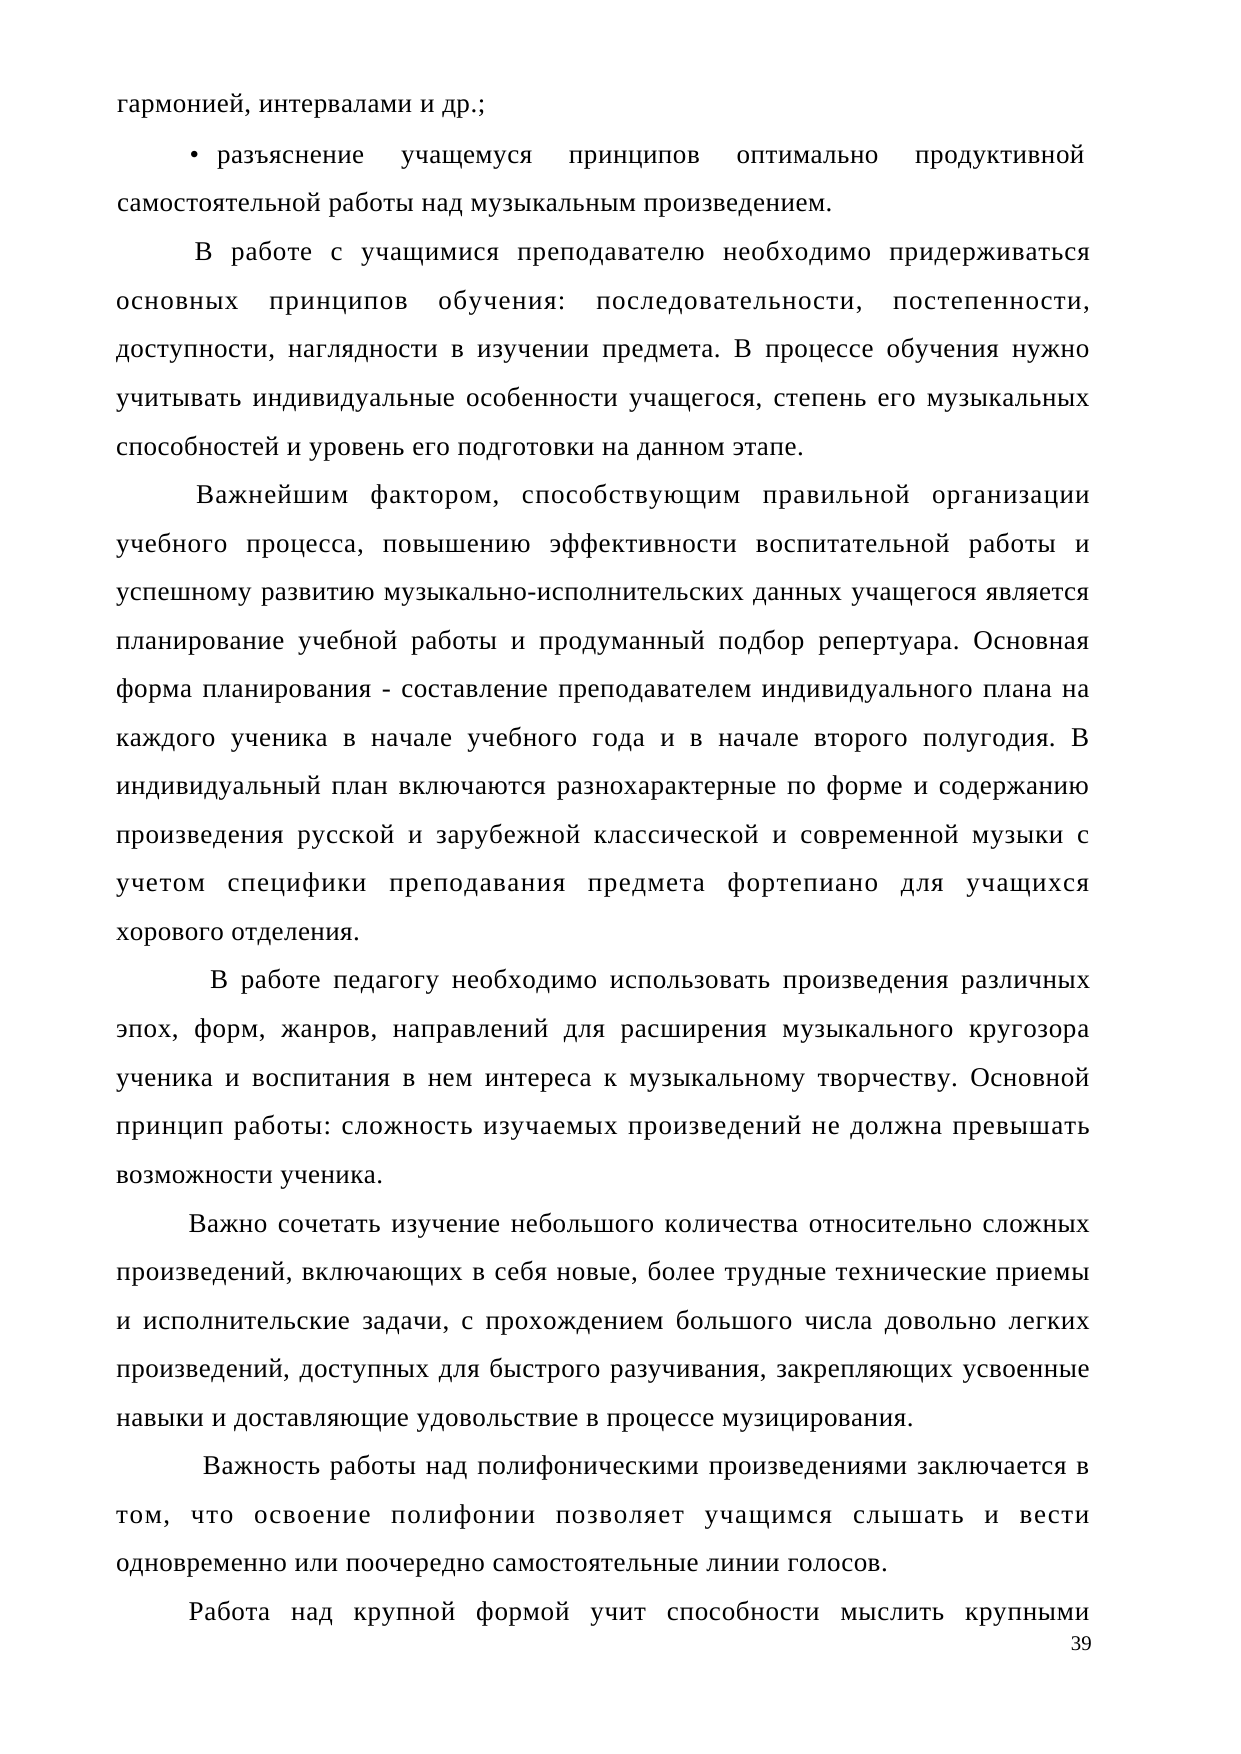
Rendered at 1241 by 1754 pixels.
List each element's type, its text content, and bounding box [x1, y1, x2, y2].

list разъяснение учащемуся принципов оптимально продуктивной самостоятельной работы над музыкальным произведением. [117, 124, 1091, 221]
text Важность работы над полифоническими произведениями заключается в том, что освоение полифонии позволяет учащимся слышать и вести одновременно или поочередно самостоятельные линии голосов. [116, 1436, 1091, 1582]
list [117, 74, 1091, 122]
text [116, 1582, 1091, 1630]
text В работе с учащимися преподавателю необходимо придерживаться основных принципов обучения: последовательности, постепенности, доступности, наглядности в изучении предмета. В процессе обучения нужно учитывать индивидуальные особенности учащегося, степень его музыкальных способностей и уровень его подготовки на данном этапе. [116, 222, 1091, 465]
text Важнейшим фактором, способствующим правильной организации учебного процесса, повышению эффективности воспитательной работы и успешному развитию музыкально-исполнительских данных учащегося является планирование учебной работы и продуманный подбор репертуара. Основная форма планирования - составление преподавателем индивидуального плана на каждого ученика в начале учебного года и в начале второго полугодия. В индивидуальный план включаются разнохарактерные по форме и содержанию произведения русской и зарубежной классической и современной музыки с учетом специфики преподавания предмета фортепиано для учащихся хорового отделения. [116, 465, 1091, 950]
text Важно сочетать изучение небольшого количества относительно сложных произведений, включающих в себя новые, более трудные технические приемы и исполнительские задачи, с прохождением большого числа довольно легких произведений, доступных для быстрого разучивания, закрепляющих усвоенные навыки и доставляющие удовольствие в процессе музицирования. [116, 1193, 1091, 1436]
text В работе педагогу необходимо использовать произведения различных эпох, форм, жанров, направлений для расширения музыкального кругозора ученика и воспитания в нем интереса к музыкальному творчеству. Основной принцип работы: сложность изучаемых произведений не должна превышать возможности ученика. [116, 950, 1091, 1193]
